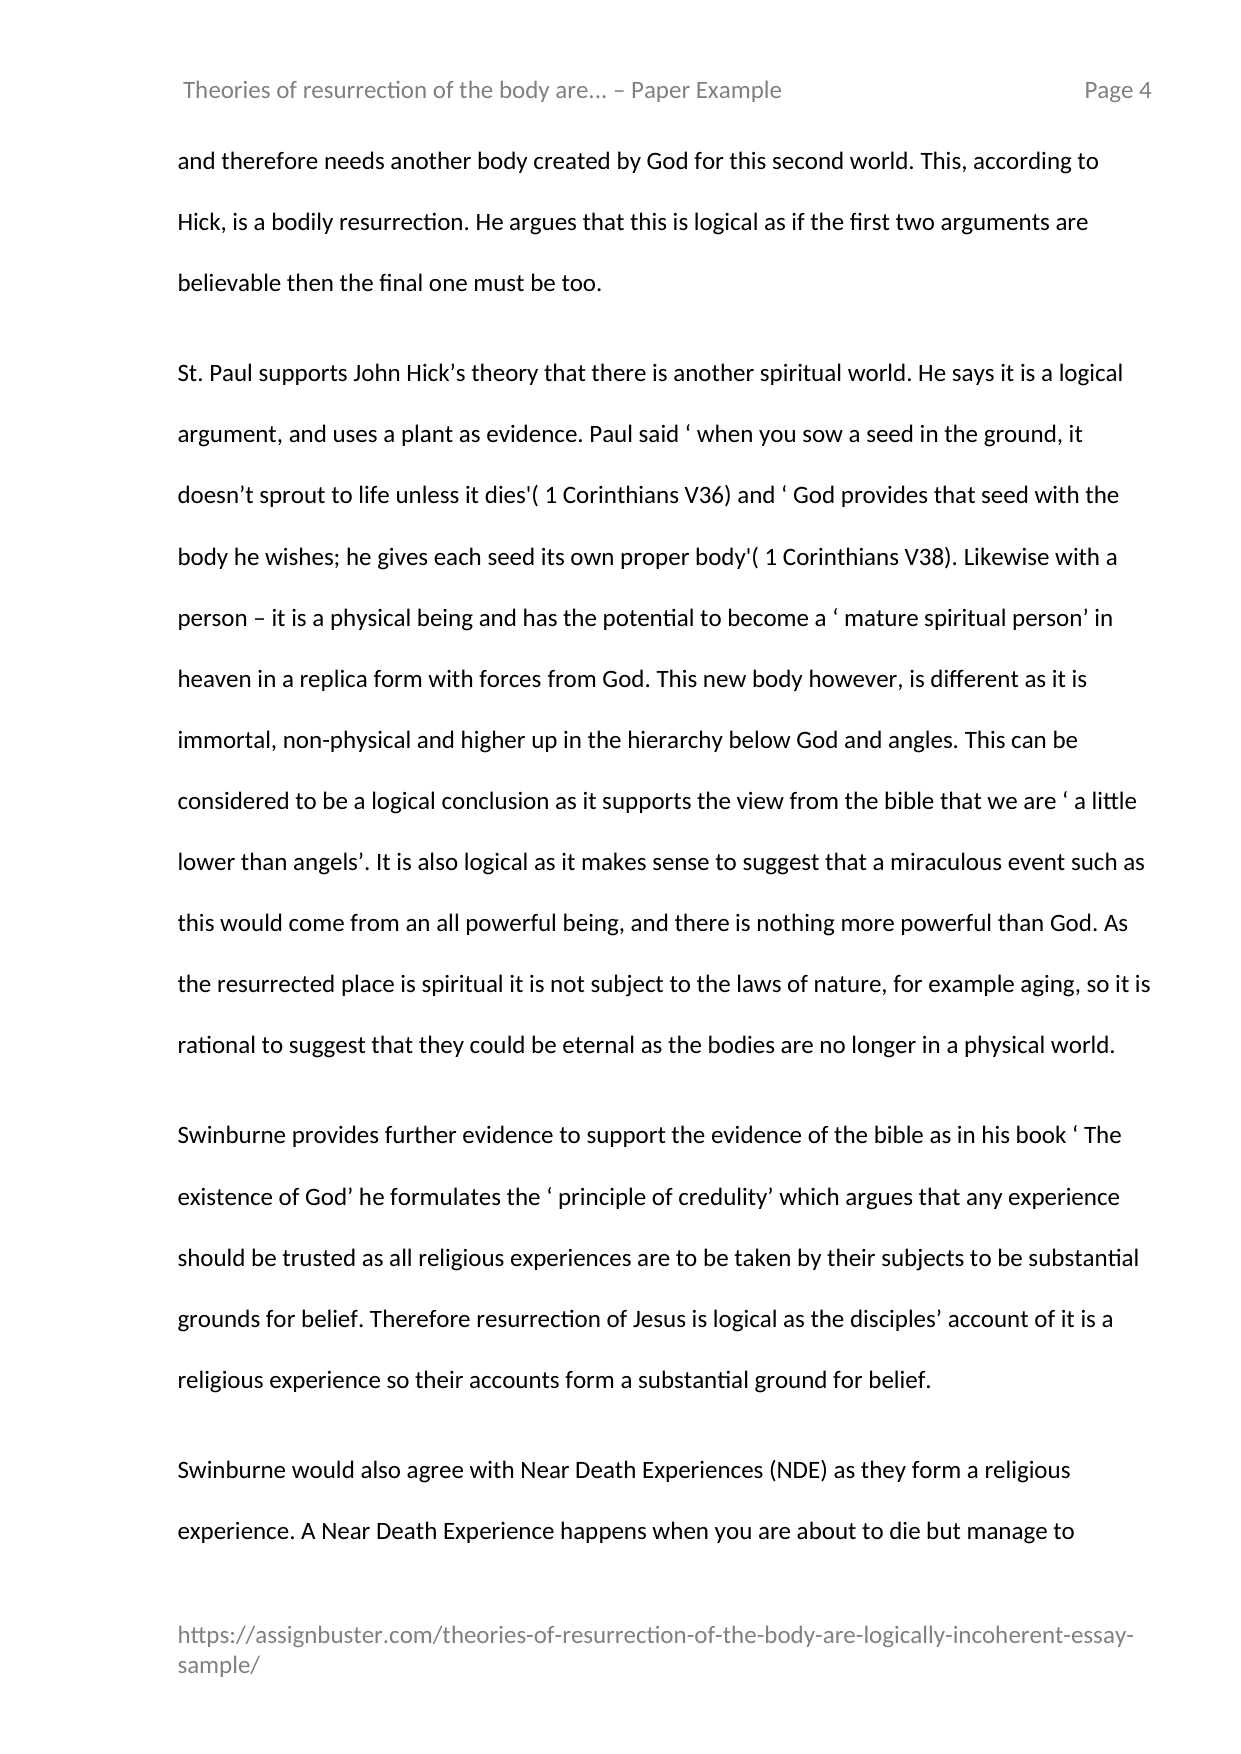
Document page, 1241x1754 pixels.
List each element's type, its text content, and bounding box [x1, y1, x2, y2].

text Swinburne provides further evidence to support the evidence of the bible as in his book ‘ The existence of God’ he formulates the ‘ principle of credulity’ which argues that any experience should be trusted as all religious experiences are to be taken by their subjects to be substantial grounds for belief. Therefore resurrection of Jesus is logical as the disciples’ account of it is a religious experience so their accounts form a substantial ground for belief. [177, 1119, 1152, 1394]
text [177, 1454, 1152, 1546]
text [177, 145, 1152, 298]
text St. Paul supports John Hick’s theory that there is another spiritual world. He says it is a logical argument, and uses a plant as evidence. Paul said ‘ when you sow a seed in the ground, it doesn’t sprout to life unless it dies'( 1 Corinthians V36) and ‘ God provides that seed with the body he wishes; he gives each seed its own proper body'( 1 Corinthians V38). Likewise with a person – it is a physical being and has the potential to become a ‘ mature spiritual person’ in heaven in a replica form with forces from God. This new body however, is different as it is immortal, non-physical and higher up in the hierarchy below God and angles. This can be considered to be a logical conclusion as it supports the view from the bible that we are ‘ a little lower than angels’. It is also logical as it makes sense to suggest that a miraculous event such as this would come from an all powerful being, and there is nothing more powerful than God. As the resurrected place is spiritual it is not subject to the laws of nature, for example aging, so it is rational to suggest that they could be eternal as the bodies are no longer in a physical world. [177, 358, 1152, 1059]
